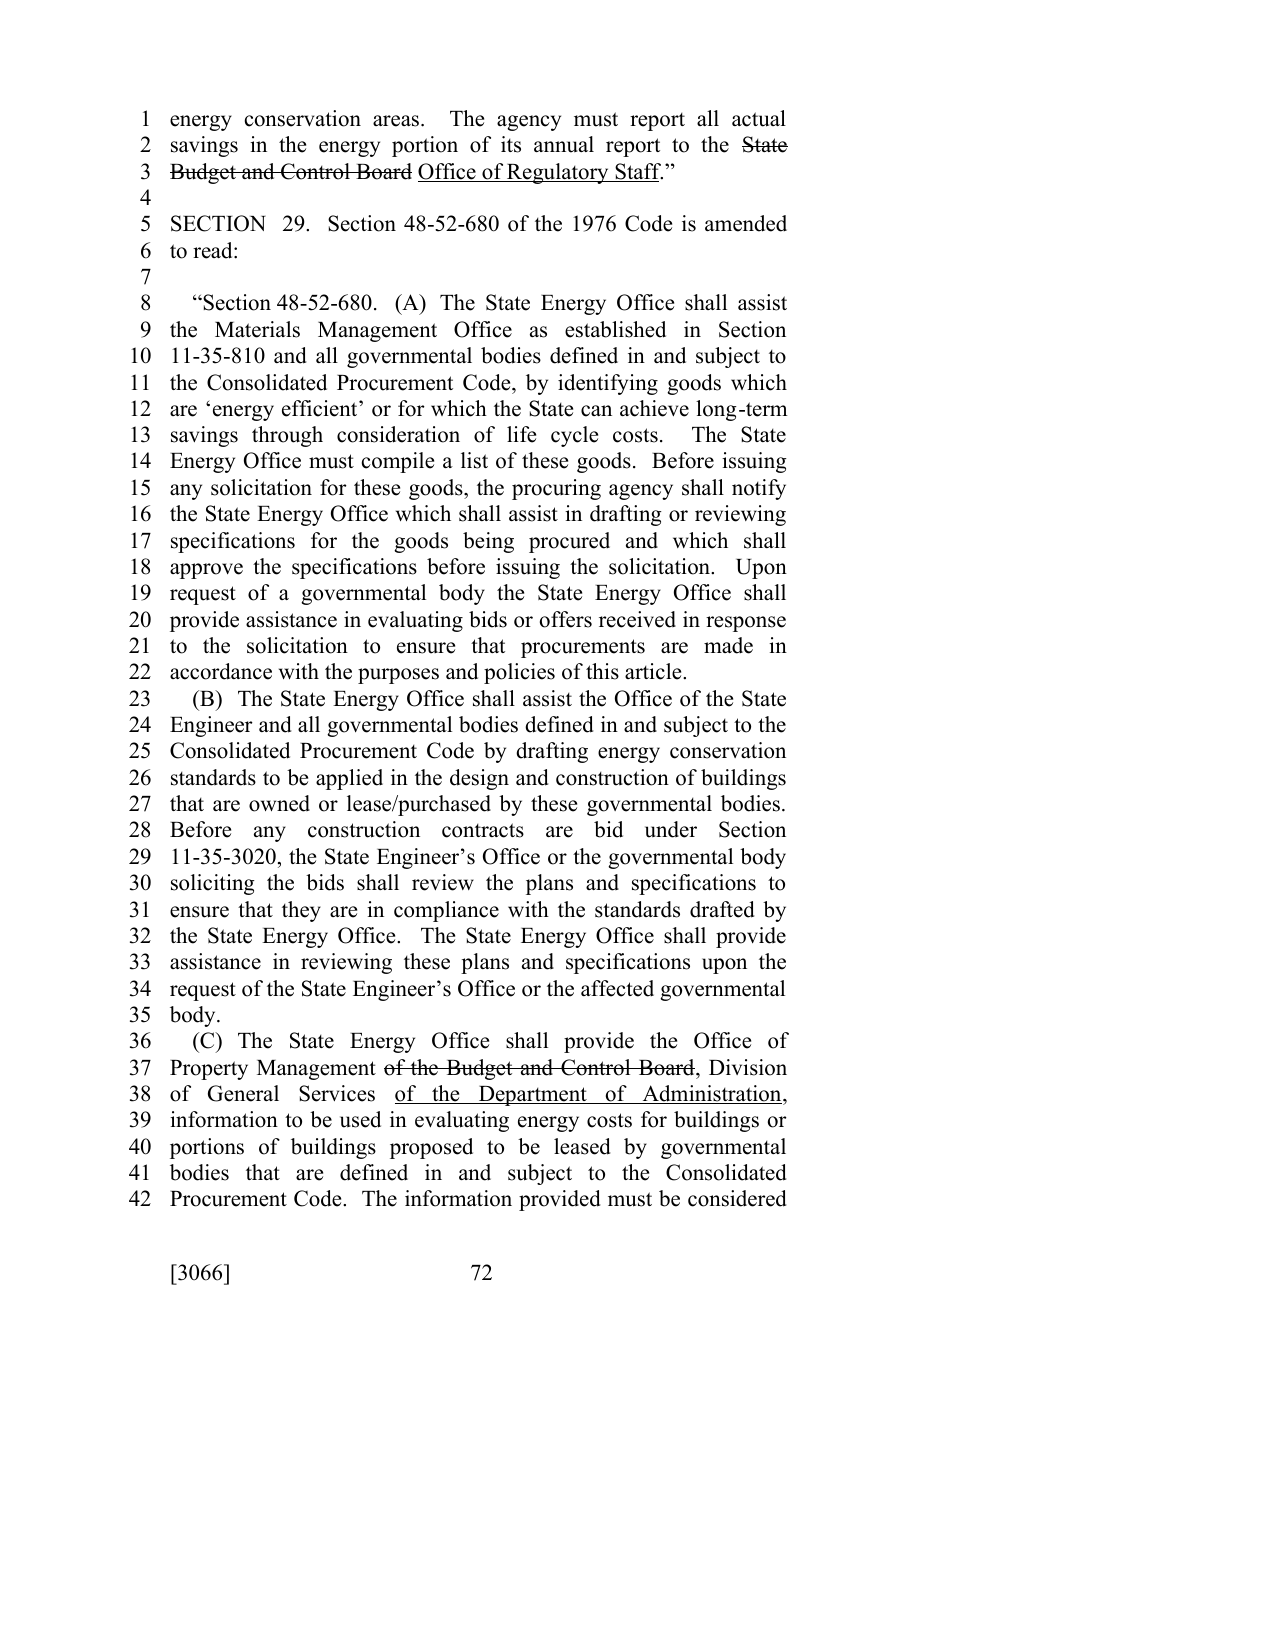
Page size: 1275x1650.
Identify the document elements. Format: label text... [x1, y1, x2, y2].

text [169, 105, 787, 184]
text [169, 1027, 787, 1212]
text “Section 48-52-680. (A) The State Energy Office shall assist the Materials Management Office as established in Section 11-35-810 and all governmental bodies defined in and subject to the Consolidated Procurement Code, by identifying goods which are ‘energy efficient’ or for which the State can achieve long-term savings through consideration of life cycle costs. The State Energy Office must compile a list of these goods. Before issuing any solicitation for these goods, the procuring agency shall notify the State Energy Office which shall assist in drafting or reviewing specifications for the goods being procured and which shall approve the specifications before issuing the solicitation. Upon request of a governmental body the State Energy Office shall provide assistance in evaluating bids or offers received in response to the solicitation to ensure that procurements are made in accordance with the purposes and policies of this article. [169, 289, 787, 685]
text (B) The State Energy Office shall assist the Office of the State Engineer and all governmental bodies defined in and subject to the Consolidated Procurement Code by drafting energy conservation standards to be applied in the design and construction of buildings that are owned or lease/purchased by these governmental bodies. Before any construction contracts are bid under Section 11-35-3020, the State Engineer’s Office or the governmental body soliciting the bids shall review the plans and specifications to ensure that they are in compliance with the standards drafted by the State Energy Office. The State Energy Office shall provide assistance in reviewing these plans and specifications upon the request of the State Engineer’s Office or the affected governmental body. [169, 685, 787, 1027]
text SECTION 29. Section 48-52-680 of the 1976 Code is amended to read: [169, 210, 787, 263]
